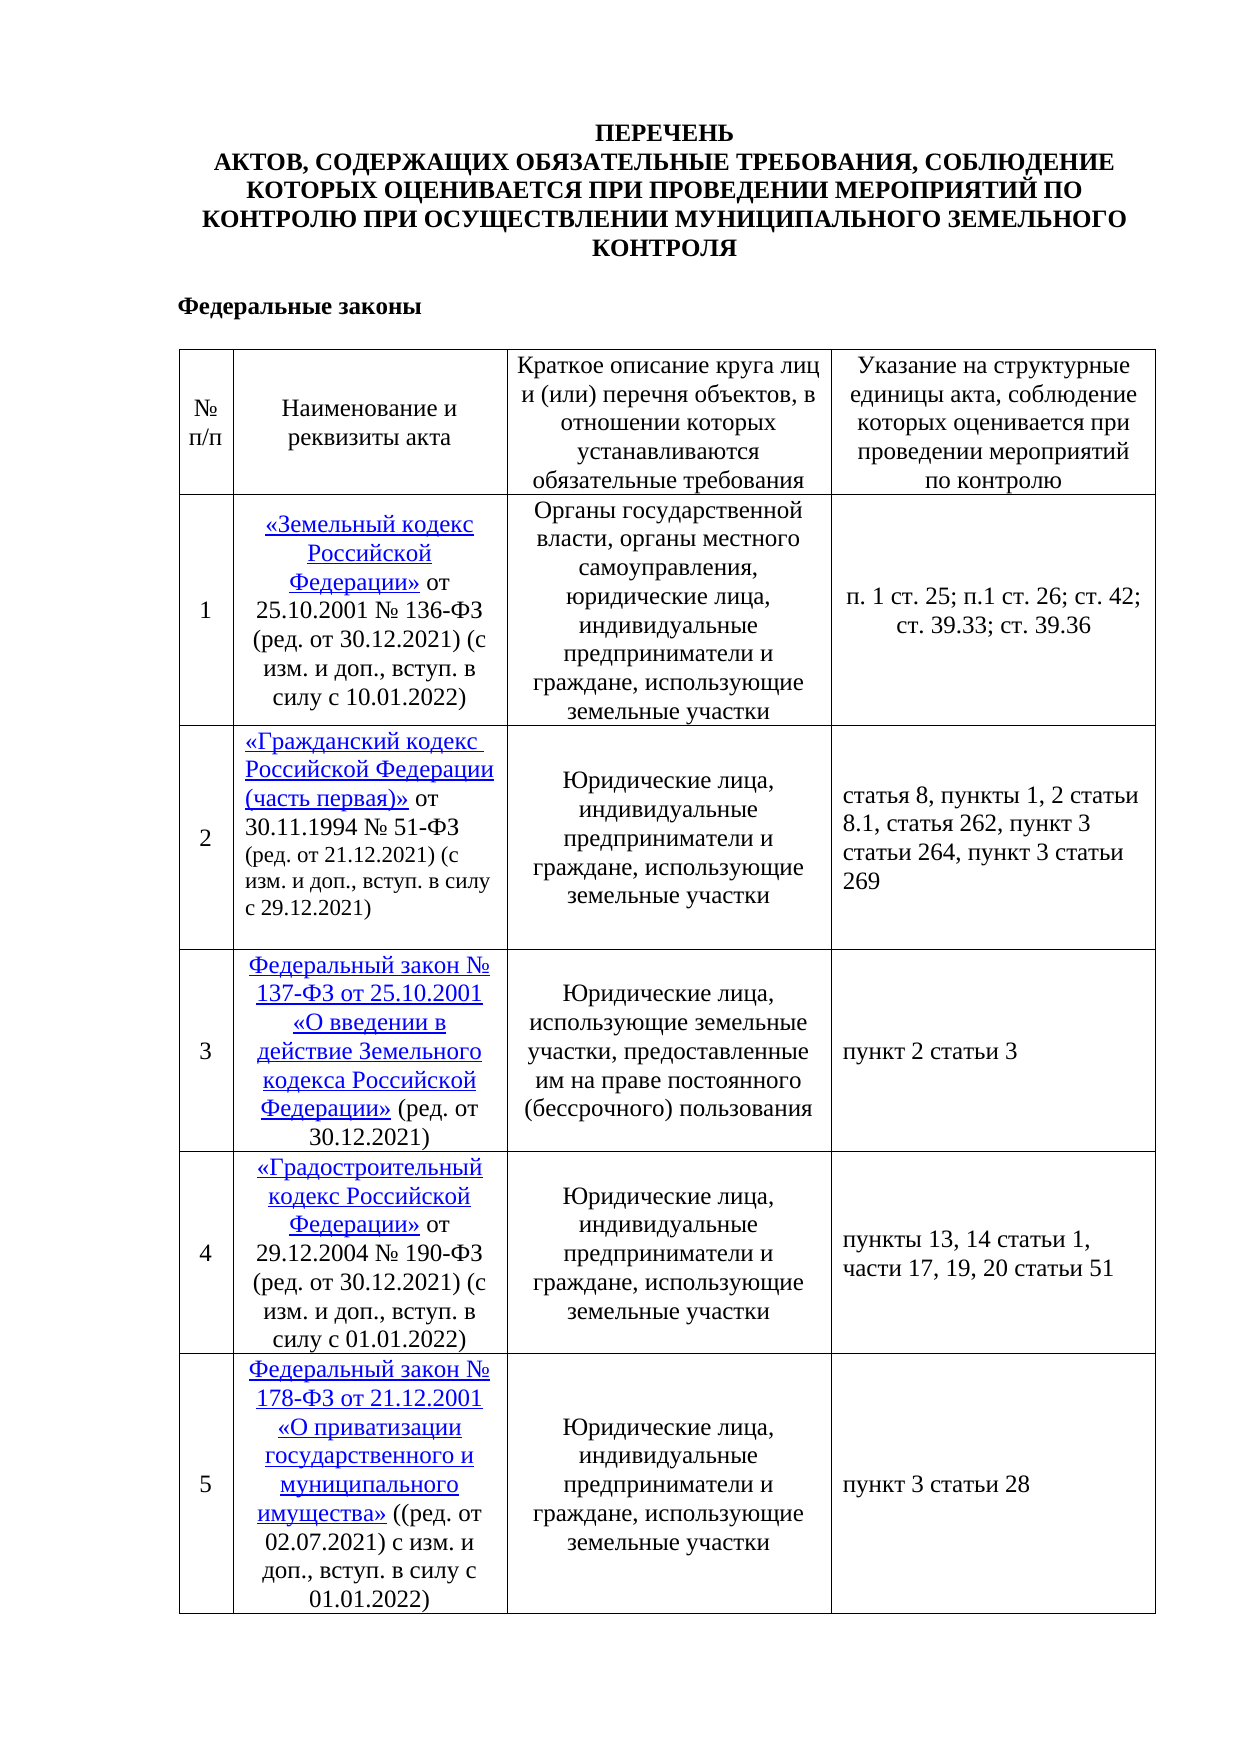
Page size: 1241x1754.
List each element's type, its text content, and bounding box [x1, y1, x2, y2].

table_cell «Гражданский кодекс Российской Федерации (часть первая)» от 30.11.1994 № 51-ФЗ (ред. от 21.12.2021) (с изм. и доп., вступ. в силу с 29.12.2021) [234, 726, 507, 949]
table_cell пункт 2 статьи 3 [832, 950, 1155, 1151]
text АКТОВ, СОДЕРЖАЩИХ ОБЯЗАТЕЛЬНЫЕ ТРЕБОВАНИЯ, СОБЛЮДЕНИЕ [177, 147, 1152, 176]
text КОТОРЫХ ОЦЕНИВАЕТСЯ ПРИ ПРОВЕДЕНИИ МЕРОПРИЯТИЙ ПО КОНТРОЛЮ ПРИ ОСУЩЕСТВЛЕНИИ МУНИЦИПАЛЬНОГО ЗЕМЕЛЬНОГО КОНТРОЛЯ [177, 176, 1152, 262]
table_cell Федеральный закон № 178-ФЗ от 21.12.2001 «О приватизации государственного и муниципального имущества» ((ред. от 02.07.2021) с изм. и доп., вступ. в силу с 01.01.2022) [234, 1354, 507, 1613]
table_cell 1 [180, 495, 233, 725]
table_cell Юридические лица, индивидуальные предприниматели и граждане, использующие земельные участки [508, 1152, 831, 1353]
table_cell 2 [180, 726, 233, 949]
table_cell пункт 3 статьи 28 [832, 1354, 1155, 1613]
table_cell Юридические лица, индивидуальные предприниматели и граждане, использующие земельные участки [508, 1354, 831, 1613]
table_cell Органы государственной власти, органы местного самоуправления, юридические лица, индивидуальные предприниматели и граждане, использующие земельные участки [508, 495, 831, 725]
text ПЕРЕЧЕНЬ [177, 118, 1152, 147]
table_cell «Градостроительный кодекс Российской Федерации» от 29.12.2004 № 190-ФЗ (ред. от 30.12.2021) (с изм. и доп., вступ. в силу с 01.01.2022) [234, 1152, 507, 1353]
text Федеральные законы [177, 291, 1152, 320]
table_cell 3 [180, 950, 233, 1151]
table_cell Федеральный закон № 137-ФЗ от 25.10.2001 «О введении в действие Земельного кодекса Российской Федерации» (ред. от 30.12.2021) [234, 950, 507, 1151]
table_cell п. 1 ст. 25; п.1 ст. 26; ст. 42; ст. 39.33; ст. 39.36 [832, 495, 1155, 725]
table_cell 4 [180, 1152, 233, 1353]
table_cell статья 8, пункты 1, 2 статьи 8.1, статья 262, пункт 3 статьи 264, пункт 3 статьи 269 [832, 726, 1155, 949]
table_cell «Земельный кодекс Российской Федерации» от 25.10.2001 № 136-ФЗ (ред. от 30.12.2021) (с изм. и доп., вступ. в силу с 10.01.2022) [234, 495, 507, 725]
table_cell пункты 13, 14 статьи 1, части 17, 19, 20 статьи 51 [832, 1152, 1155, 1353]
table_header Наименование и реквизиты акта [234, 350, 507, 494]
table_cell Юридические лица, индивидуальные предприниматели и граждане, использующие земельные участки [508, 726, 831, 949]
table_header № п/п [180, 350, 233, 494]
table_header Указание на структурные единицы акта, соблюдение которых оценивается при проведении мероприятий по контролю [832, 350, 1155, 494]
table_cell 5 [180, 1354, 233, 1613]
table_header Краткое описание круга лиц и (или) перечня объектов, в отношении которых устанавливаются обязательные требования [508, 350, 831, 494]
table_cell Юридические лица, использующие земельные участки, предоставленные им на праве постоянного (бессрочного) пользования [508, 950, 831, 1151]
